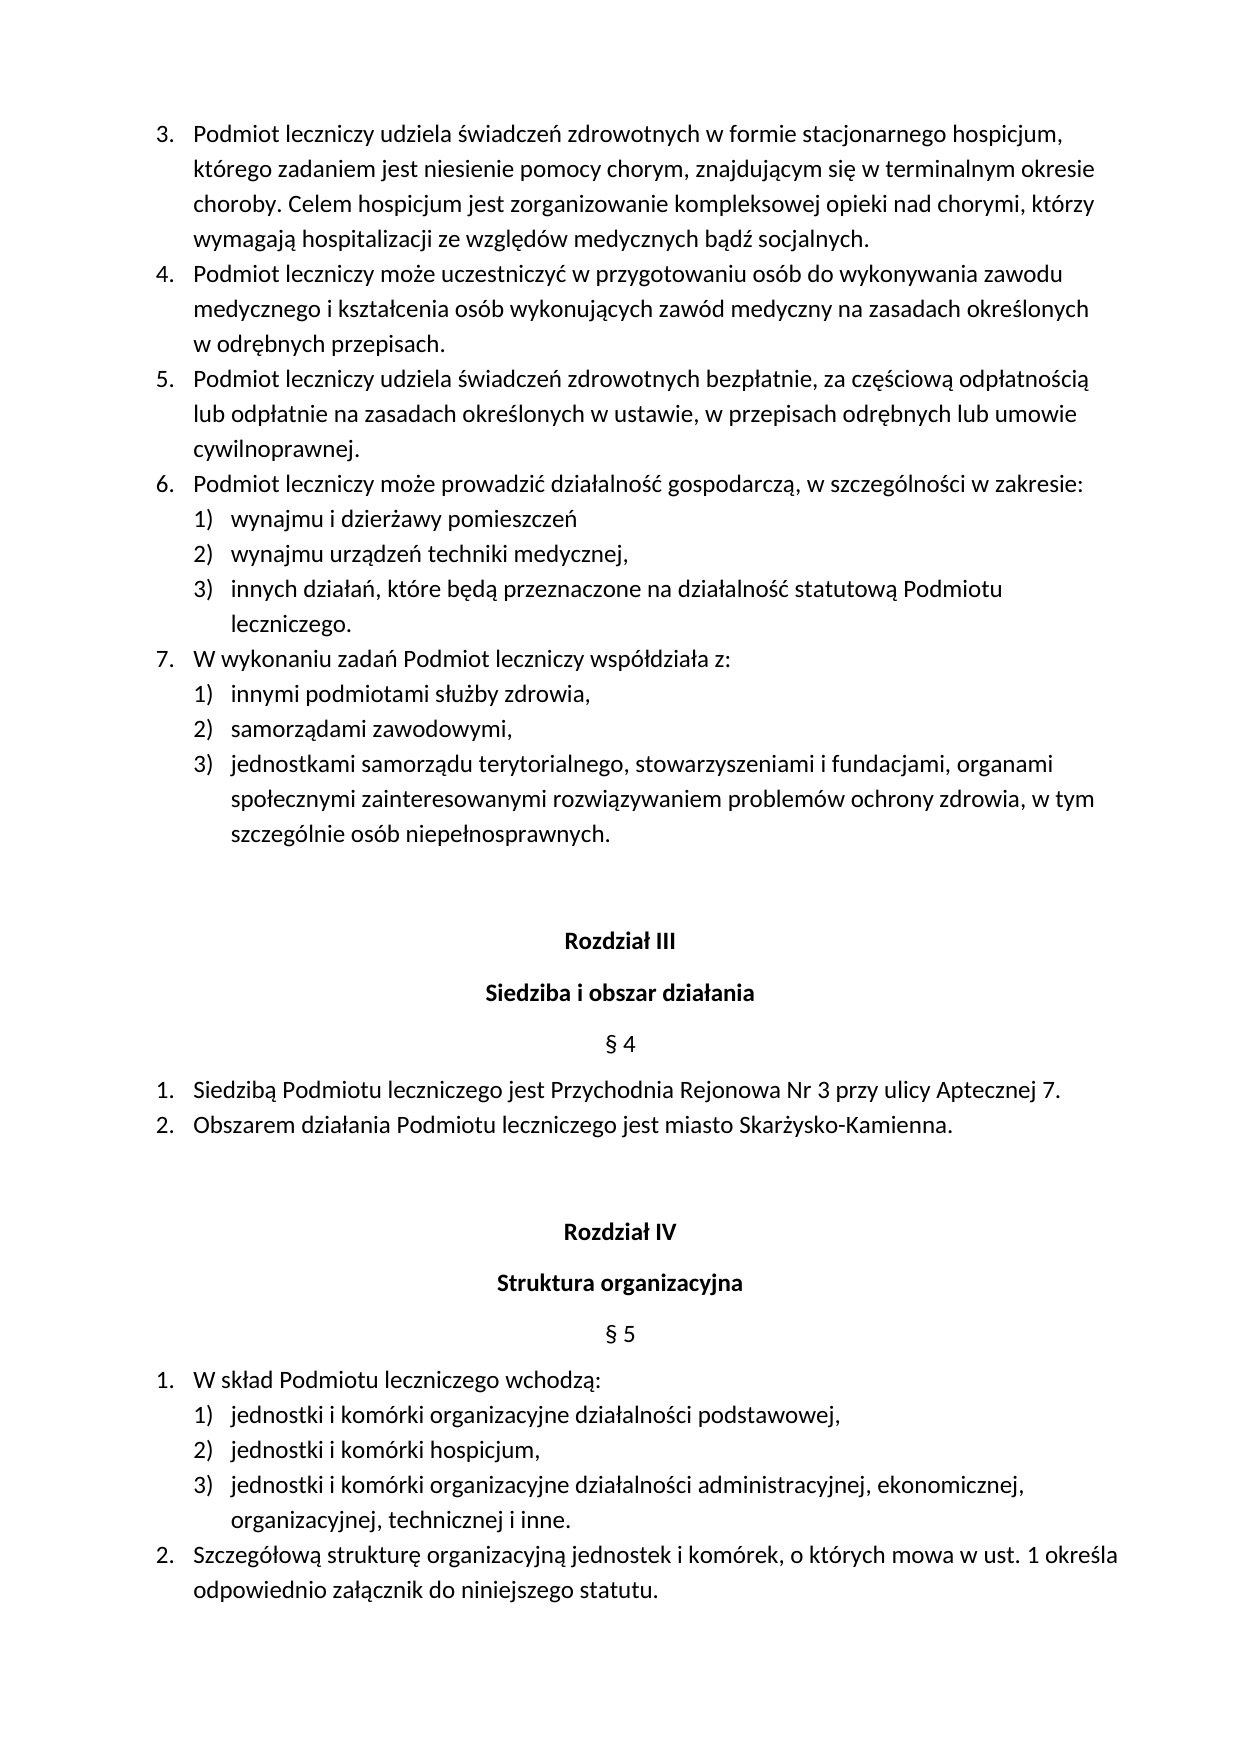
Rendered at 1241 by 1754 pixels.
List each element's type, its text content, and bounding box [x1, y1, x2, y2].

text Rozdział IV [118, 1216, 1122, 1246]
list jednostkami samorządu terytorialnego, stowarzyszeniami i fundacjami, organami społecznymi zainteresowanymi rozwiązywaniem problemów ochrony zdrowia, w tym szczególnie osób niepełnosprawnych. [193, 748, 1122, 849]
list Podmiot leczniczy może prowadzić działalność gospodarczą, w szczególności w zakresie: [156, 468, 1122, 499]
text Siedziba i obszar działania [118, 977, 1122, 1007]
list wynajmu i dzierżawy pomieszczeń [193, 503, 1122, 534]
list Podmiot leczniczy udziela świadczeń zdrowotnych w formie stacjonarnego hospicjum, którego zadaniem jest niesienie pomocy chorym, znajdującym się w terminalnym okresie choroby. Celem hospicjum jest zorganizowanie kompleksowej opieki nad chorymi, którzy wymagają hospitalizacji ze względów medycznych bądź socjalnych. [156, 118, 1122, 254]
list jednostki i komórki organizacyjne działalności administracyjnej, ekonomicznej, organizacyjnej, technicznej i inne. [193, 1469, 1122, 1535]
list Podmiot leczniczy może uczestniczyć w przygotowaniu osób do wykonywania zawodu medycznego i kształcenia osób wykonujących zawód medyczny na zasadach określonych w odrębnych przepisach. [156, 258, 1122, 359]
list samorządami zawodowymi, [193, 713, 1122, 744]
list § 4 [118, 1028, 1122, 1058]
list W skład Podmiotu leczniczego wchodzą: [156, 1364, 1122, 1395]
list wynajmu urządzeń techniki medycznej, [193, 538, 1122, 569]
list innych działań, które będą przeznaczone na działalność statutową Podmiotu leczniczego. [193, 573, 1122, 639]
list Siedzibą Podmiotu leczniczego jest Przychodnia Rejonowa Nr 3 przy ulicy Aptecznej 7. [156, 1074, 1122, 1104]
text Rozdział III [118, 925, 1122, 956]
list § 5 [118, 1319, 1122, 1349]
list Podmiot leczniczy udziela świadczeń zdrowotnych bezpłatnie, za częściową odpłatnością lub odpłatnie na zasadach określonych w ustawie, w przepisach odrębnych lub umowie cywilnoprawnej. [156, 363, 1122, 464]
text Struktura organizacyjna [118, 1267, 1122, 1298]
list jednostki i komórki hospicjum, [193, 1434, 1122, 1465]
list Szczegółową strukturę organizacyjną jednostek i komórek, o których mowa w ust. 1 określa odpowiednio załącznik do niniejszego statutu. [156, 1539, 1122, 1605]
list jednostki i komórki organizacyjne działalności podstawowej, [193, 1399, 1122, 1430]
list W wykonaniu zadań Podmiot leczniczy współdziała z: [156, 643, 1122, 674]
list Obszarem działania Podmiotu leczniczego jest miasto Skarżysko-Kamienna. [156, 1109, 1122, 1139]
list innymi podmiotami służby zdrowia, [193, 678, 1122, 709]
